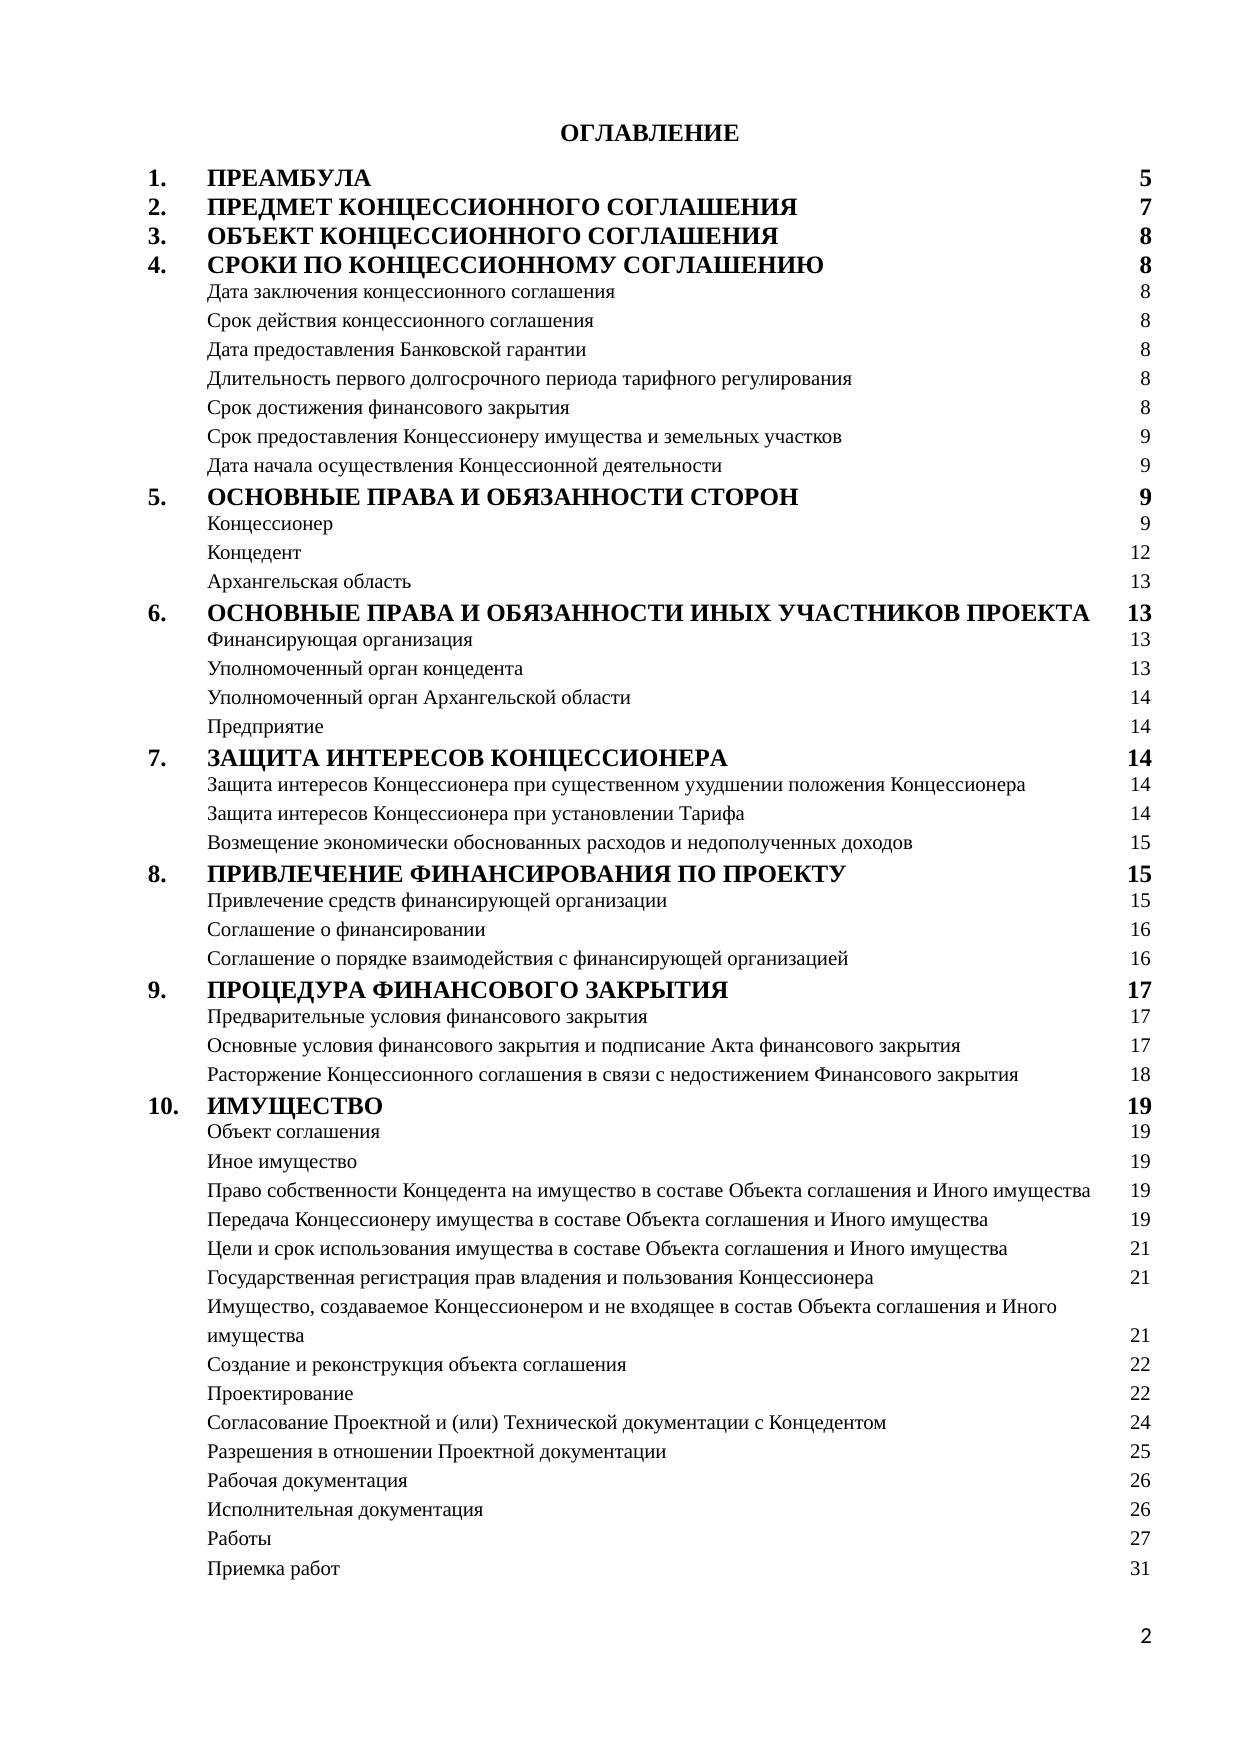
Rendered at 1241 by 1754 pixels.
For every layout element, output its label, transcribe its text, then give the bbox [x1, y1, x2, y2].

text 1. ПРЕАМБУЛА 5 [148, 163, 1152, 192]
text 8. ПРИВЛЕЧЕНИЕ ФИНАНСИРОВАНИЯ ПО ПРОЕКТУ 15 [148, 859, 1152, 888]
text Дата предоставления Банковской гарантии 8 [207, 337, 1152, 361]
text Соглашение о финансировании 16 [207, 917, 1152, 941]
text Уполномоченный орган концедента 13 [207, 656, 1152, 680]
text Иное имущество 19 [207, 1148, 1152, 1173]
text Цели и срок использования имущества в составе Объекта соглашения и Иного имущества 21 [207, 1236, 1152, 1260]
text Основные условия финансового закрытия и подписание Акта финансового закрытия 17 [207, 1033, 1152, 1057]
text Проектирование 22 [207, 1381, 1152, 1405]
text 9. ПРОЦЕДУРА ФИНАНСОВОГО ЗАКРЫТИЯ 17 [148, 975, 1152, 1003]
text Финансирующая организация 13 [207, 627, 1152, 651]
text Срок предоставления Концессионеру имущества и земельных участков 9 [207, 424, 1152, 448]
text 10. ИМУЩЕСТВО 19 [148, 1091, 1152, 1119]
text 4. СРОКИ ПО КОНЦЕССИОННОМУ СОГЛАШЕНИЮ 8 [148, 250, 1152, 278]
text Согласование Проектной и (или) Технической документации с Концедентом 24 [207, 1410, 1152, 1434]
text Дата начала осуществления Концессионной деятельности 9 [207, 453, 1152, 477]
text Предприятие 14 [207, 714, 1152, 738]
text Концедент 12 [207, 540, 1152, 564]
text Приемка работ 31 [207, 1555, 1152, 1579]
text Создание и реконструкция объекта соглашения 22 [207, 1352, 1152, 1376]
text Работы 27 [207, 1526, 1152, 1550]
text Срок достижения финансового закрытия 8 [207, 395, 1152, 419]
text Имущество, создаваемое Концессионером и не входящее в состав Объекта соглашения и Иного имущества 21 [207, 1294, 1152, 1347]
text ОГЛАВЛЕНИЕ [148, 118, 1152, 147]
text 6. ОСНОВНЫЕ ПРАВА И ОБЯЗАННОСТИ ИНЫХ УЧАСТНИКОВ ПРОЕКТА 13 [148, 598, 1152, 627]
text Исполнительная документация 26 [207, 1497, 1152, 1521]
text Защита интересов Концессионера при установлении Тарифа 14 [207, 801, 1152, 825]
text Привлечение средств финансирующей организации 15 [207, 888, 1152, 912]
text 5. ОСНОВНЫЕ ПРАВА И ОБЯЗАННОСТИ СТОРОН 9 [148, 482, 1152, 511]
text Уполномоченный орган Архангельской области 14 [207, 685, 1152, 709]
text Концессионер 9 [207, 511, 1152, 535]
text Дата заключения концессионного соглашения 8 [207, 278, 1152, 303]
text Соглашение о порядке взаимодействия с финансирующей организацией 16 [207, 946, 1152, 970]
text 2. ПРЕДМЕТ КОНЦЕССИОННОГО СОГЛАШЕНИЯ 7 [148, 192, 1152, 221]
text Государственная регистрация прав владения и пользования Концессионера 21 [207, 1265, 1152, 1289]
text 3. ОБЪЕКТ КОНЦЕССИОННОГО СОГЛАШЕНИЯ 8 [148, 221, 1152, 250]
text Объект соглашения 19 [207, 1119, 1152, 1143]
text Длительность первого долгосрочного периода тарифного регулирования 8 [207, 366, 1152, 390]
text Право собственности Концедента на имущество в составе Объекта соглашения и Иного имущества 19 [207, 1178, 1152, 1202]
text Срок действия концессионного соглашения 8 [207, 308, 1152, 332]
text Защита интересов Концессионера при существенном ухудшении положения Концессионера 14 [207, 772, 1152, 796]
text Передача Концессионеру имущества в составе Объекта соглашения и Иного имущества 19 [207, 1207, 1152, 1231]
text Возмещение экономически обоснованных расходов и недополученных доходов 15 [207, 830, 1152, 854]
text Разрешения в отношении Проектной документации 25 [207, 1439, 1152, 1463]
text Архангельская область 13 [207, 569, 1152, 593]
text Предварительные условия финансового закрытия 17 [207, 1003, 1152, 1028]
text 7. ЗАЩИТА ИНТЕРЕСОВ КОНЦЕССИОНЕРА 14 [148, 743, 1152, 772]
text Расторжение Концессионного соглашения в связи с недостижением Финансового закрытия 18 [207, 1062, 1152, 1086]
text Рабочая документация 26 [207, 1468, 1152, 1492]
